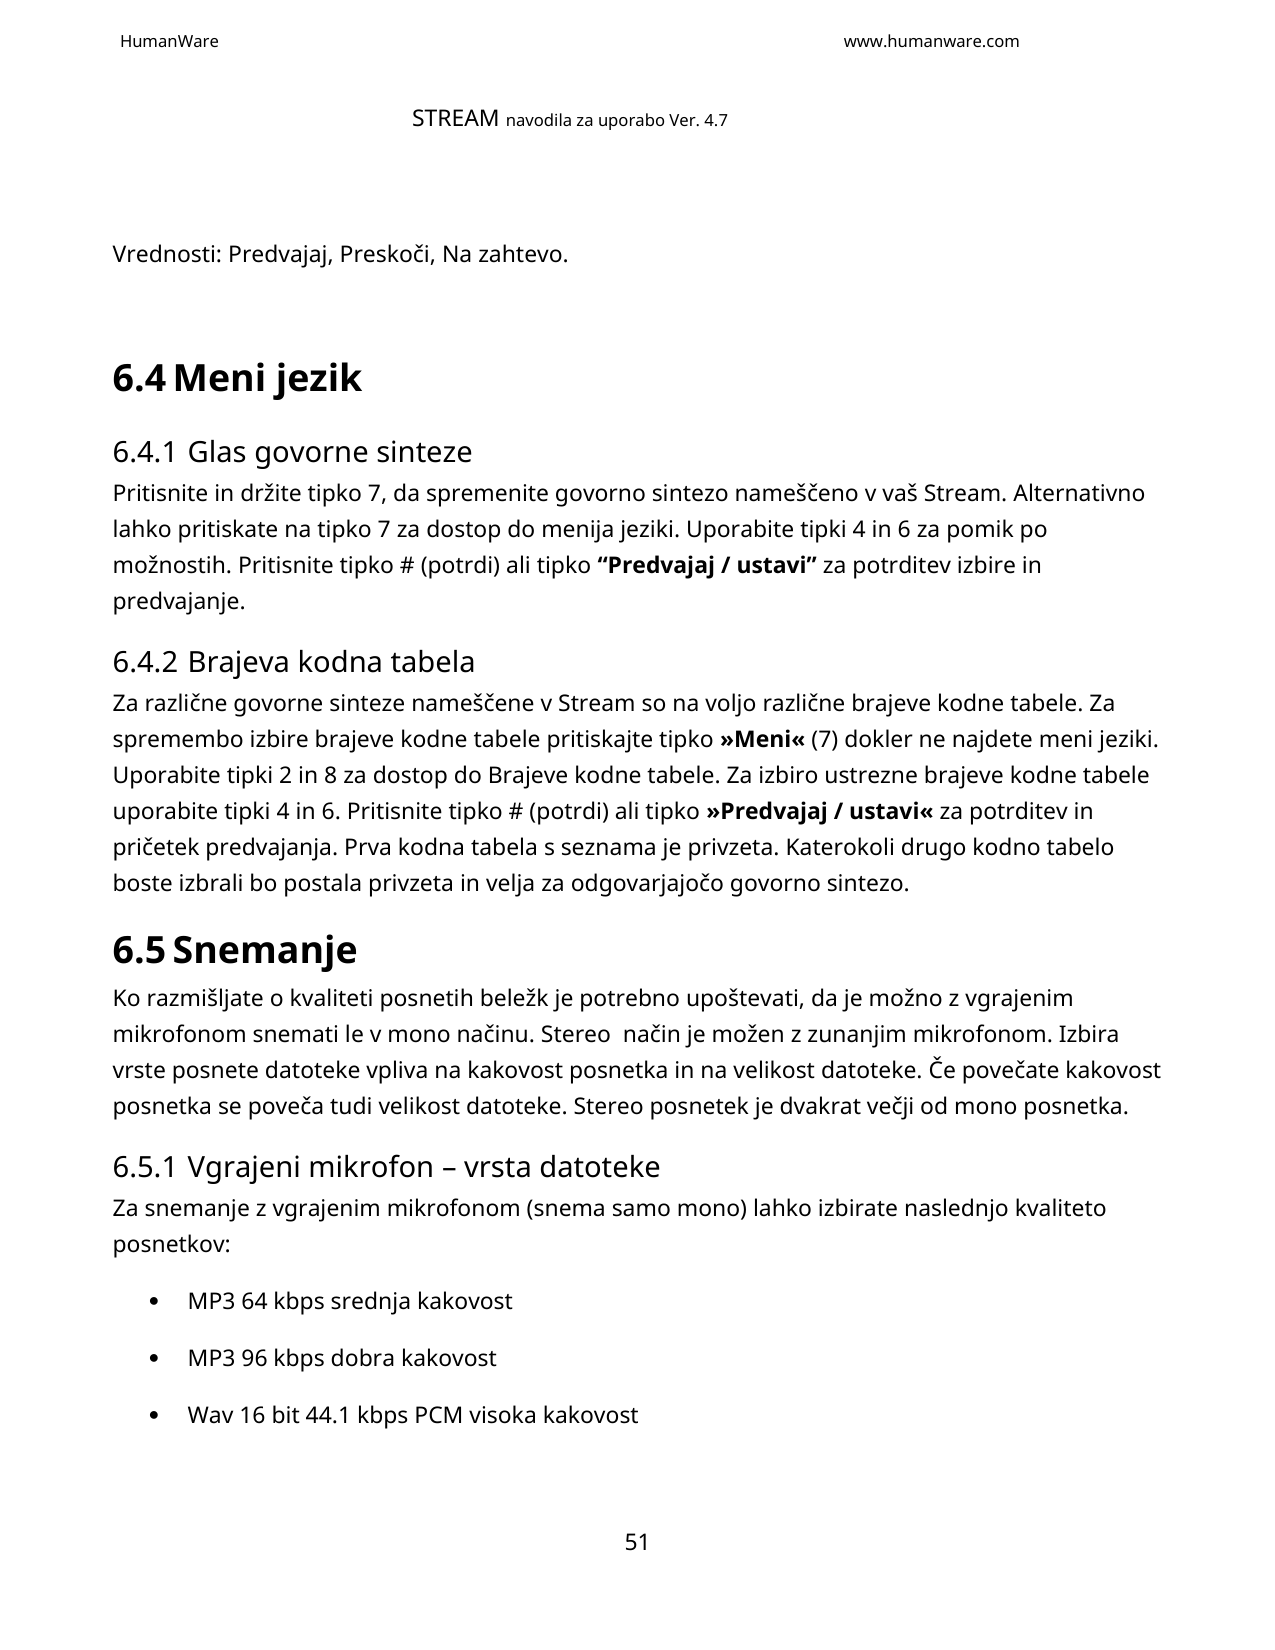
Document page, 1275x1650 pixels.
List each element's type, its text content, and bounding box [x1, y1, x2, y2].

text Za snemanje z vgrajenim mikrofonom (snema samo mono) lahko izbirate naslednjo kvaliteto posnetkov: [112, 1192, 1162, 1259]
text Pritisnite in držite tipko 7, da spremenite govorno sintezo nameščeno v vaš Stream. Alternativno lahko pritiskate na tipko 7 za dostop do menija jeziki. Uporabite tipki 4 in 6 za pomik po možnostih. Pritisnite tipko # (potrdi) ali tipko “Predvajaj / ustavi” za potrditev izbire in predvajanje. [112, 477, 1162, 616]
list Wav 16 bit 44.1 kbps PCM visoka kakovost [150, 1398, 1162, 1430]
text Za različne govorne sinteze nameščene v Stream so na voljo različne brajeve kodne tabele. Za spremembo izbire brajeve kodne tabele pritiskajte tipko »Meni« (7) dokler ne najdete meni jeziki. Uporabite tipki 2 in 8 za dostop do Brajeve kodne tabele. Za izbiro ustrezne brajeve kodne tabele uporabite tipki 4 in 6. Pritisnite tipko # (potrdi) ali tipko »Predvajaj / ustavi« za potrditev in pričetek predvajanja. Prva kodna tabela s seznama je privzeta. Katerokoli drugo kodno tabelo boste izbrali bo postala privzeta in velja za odgovarjajočo govorno sintezo. [112, 687, 1162, 898]
text Ko razmišljate o kvaliteti posnetih beležk je potrebno upoštevati, da je možno z vgrajenim mikrofonom snemati le v mono načinu. Stereo način je možen z zunanjim mikrofonom. Izbira vrste posnete datoteke vpliva na kakovost posnetka in na velikost datoteke. Če povečate kakovost posnetka se poveča tudi velikost datoteke. Stereo posnetek je dvakrat večji od mono posnetka. [112, 982, 1162, 1121]
subtitle 6.4.1 Glas govorne sinteze [112, 431, 1162, 471]
list MP3 96 kbps dobra kakovost [150, 1342, 1162, 1373]
subtitle 6.5 Snemanje [112, 923, 1162, 974]
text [112, 238, 1162, 269]
subtitle 6.4.2 Brajeva kodna tabela [112, 641, 1162, 681]
subtitle 6.5.1 Vgrajeni mikrofon – vrsta datoteke [112, 1147, 1162, 1186]
subtitle 6.4 Meni jezik [112, 352, 1162, 403]
list MP3 64 kbps srednja kakovost [150, 1285, 1162, 1316]
